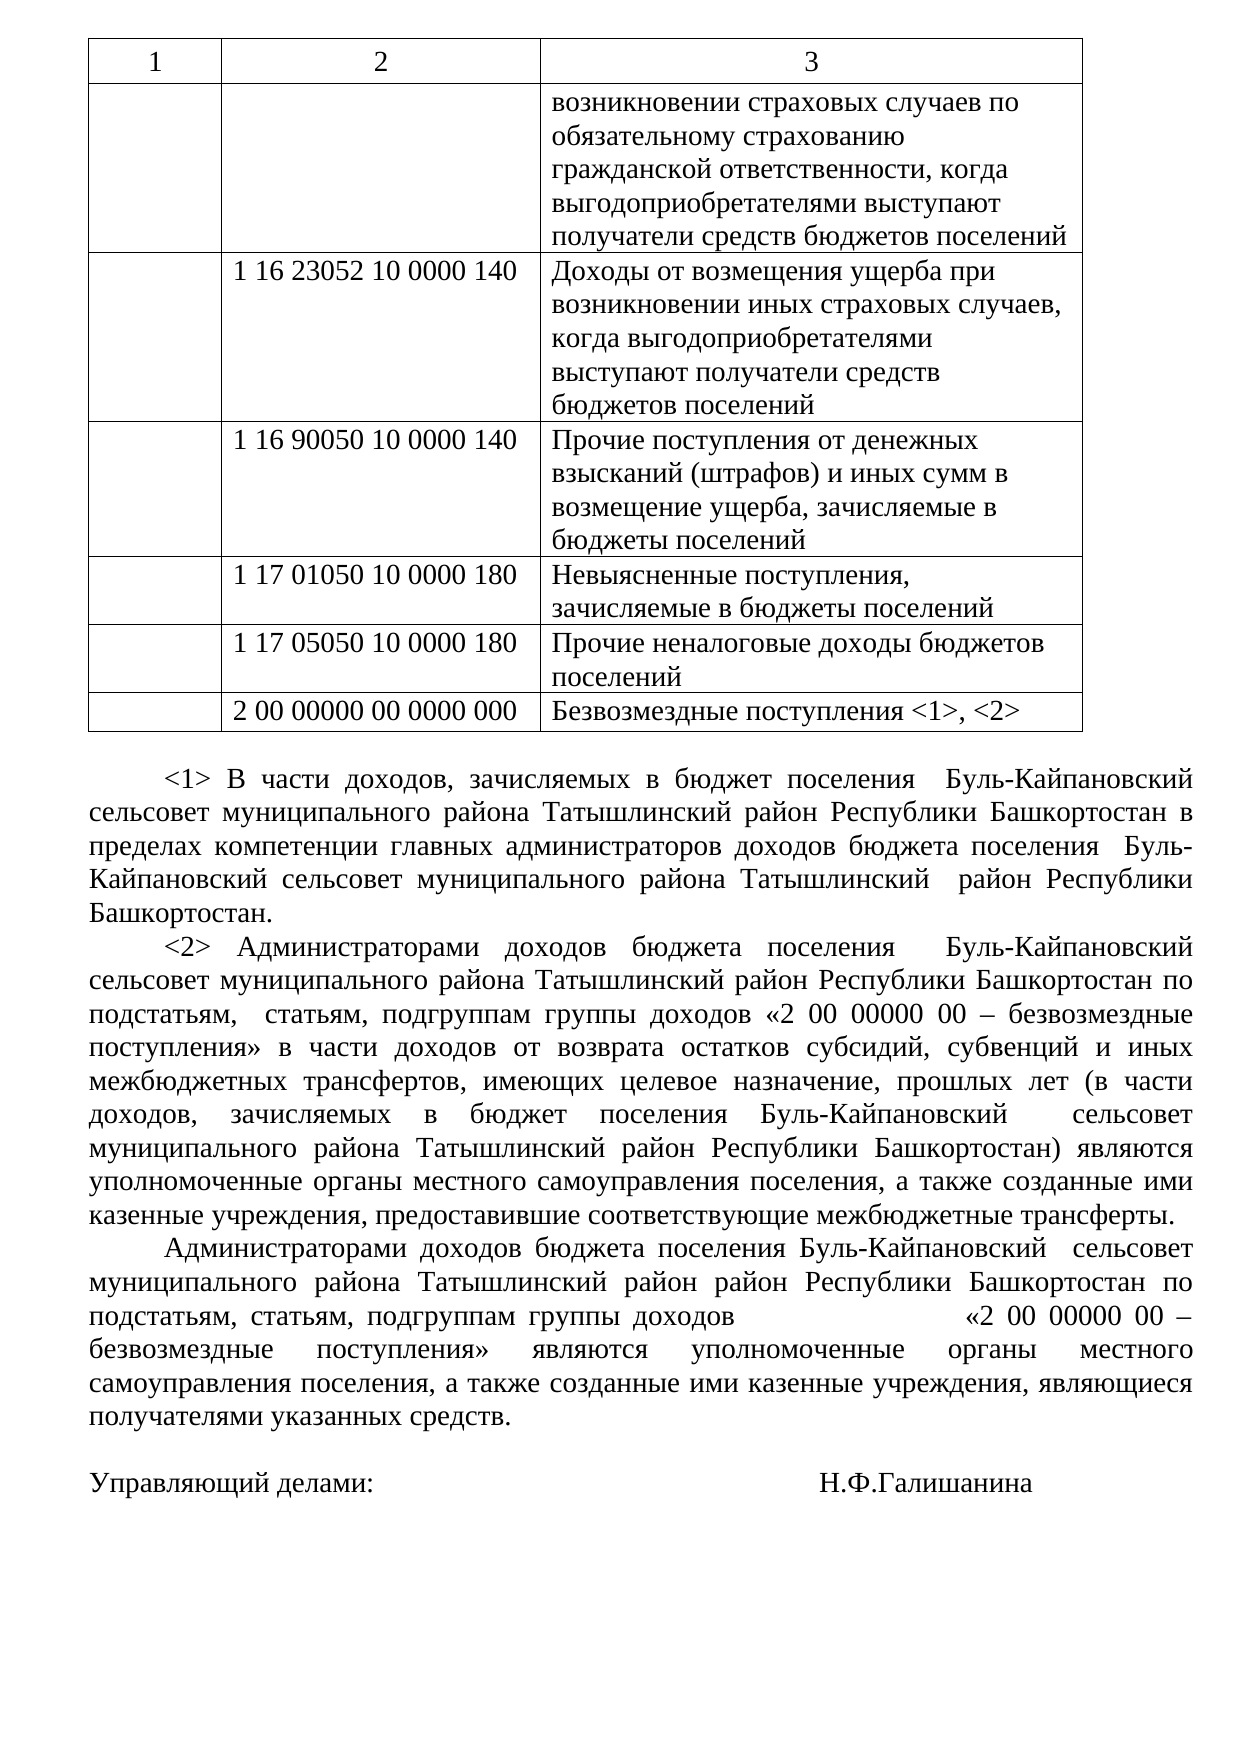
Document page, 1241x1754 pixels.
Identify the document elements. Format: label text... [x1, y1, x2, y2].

table_cell [89, 253, 221, 421]
table_cell Доходы от возмещения ущерба при возникновении иных страховых случаев, когда выгодоприобретателями выступают получатели средств бюджетов поселений [541, 253, 1082, 421]
table_cell 1 17 01050 10 0000 180 [222, 557, 540, 624]
table_cell Прочие поступления от денежных взысканий (штрафов) и иных сумм в возмещение ущерба, зачисляемые в бюджеты поселений [541, 422, 1082, 556]
table_cell [89, 557, 221, 624]
table_cell [89, 422, 221, 556]
table_cell 1 17 05050 10 0000 180 [222, 625, 540, 692]
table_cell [541, 84, 1082, 252]
text <2> Администраторами доходов бюджета поселения Буль-Кайпановский сельсовет муниципального района Татышлинский район Республики Башкортостан по подстатьям, статьям, подгруппам группы доходов «2 00 00000 00 – безвозмездные поступления» в части доходов от возврата остатков субсидий, субвенций и иных межбюджетных трансфертов, имеющих целевое назначение, прошлых лет (в части доходов, зачисляемых в бюджет поселения Буль-Кайпановский сельсовет муниципального района Татышлинский район Республики Башкортостан) являются уполномоченные органы местного самоуправления поселения, а также созданные ими казенные учреждения, предоставившие соответствующие межбюджетные трансферты. [89, 929, 1194, 1231]
table_cell 1 16 23052 10 0000 140 [222, 253, 540, 421]
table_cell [222, 84, 540, 252]
table_cell Безвозмездные поступления <1>, <2> [541, 693, 1082, 731]
table_cell 2 00 00000 00 0000 000 [222, 693, 540, 731]
table_cell [89, 625, 221, 692]
table_cell [89, 84, 221, 252]
table_header 2 [222, 39, 540, 83]
table_cell Невыясненные поступления, зачисляемые в бюджеты поселений [541, 557, 1082, 624]
table_header 1 [89, 39, 221, 83]
text Администраторами доходов бюджета поселения Буль-Кайпановский сельсовет муниципального района Татышлинский район район Республики Башкортостан по подстатьям, статьям, подгруппам группы доходов «2 00 00000 00 – безвозмездные поступления» являются уполномоченные органы местного самоуправления поселения, а также созданные ими казенные учреждения, являющиеся получателями указанных средств. [89, 1231, 1194, 1432]
text Управляющий делами: Н.Ф.Галишанина [89, 1465, 1194, 1499]
table_cell Прочие неналоговые доходы бюджетов поселений [541, 625, 1082, 692]
table_cell 1 16 90050 10 0000 140 [222, 422, 540, 556]
table_header 3 [541, 39, 1082, 83]
text <1> В части доходов, зачисляемых в бюджет поселения Буль-Кайпановский сельсовет муниципального района Татышлинский район Республики Башкортостан в пределах компетенции главных администраторов доходов бюджета поселения Буль-Кайпановский сельсовет муниципального района Татышлинский район Республики Башкортостан. [89, 761, 1194, 929]
table_cell [89, 693, 221, 731]
